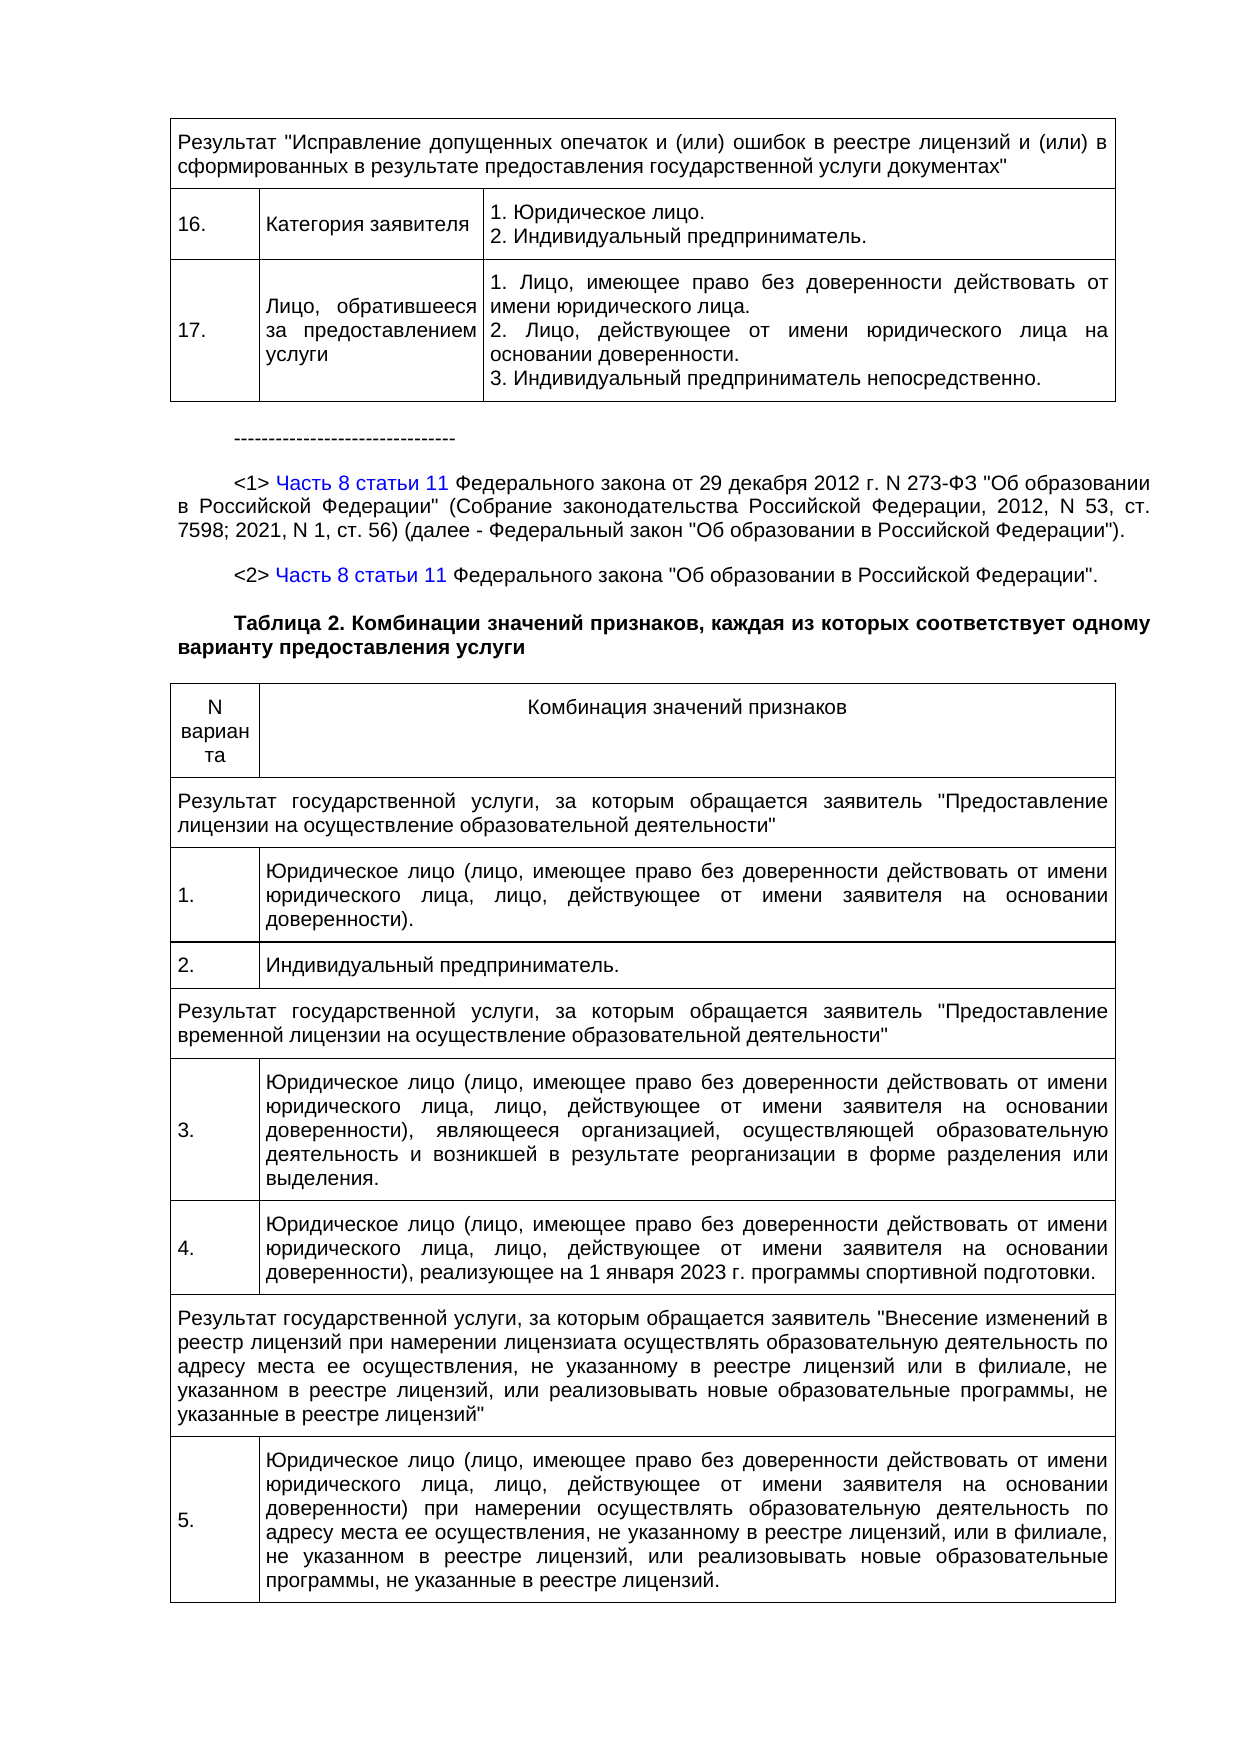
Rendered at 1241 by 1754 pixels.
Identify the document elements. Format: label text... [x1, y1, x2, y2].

text <1> Часть 8 статьи 11 Федерального закона от 29 декабря 2012 г. N 273-ФЗ "Об образовании в Российской Федерации" (Собрание законодательства Российской Федерации, 2012, N 53, ст. 7598; 2021, N 1, ст. 56) (далее - Федеральный закон "Об образовании в Российской Федерации"). [177, 470, 1152, 542]
table_cell 2. [171, 943, 259, 988]
table_cell 4. [171, 1201, 259, 1294]
table_cell 3. [171, 1059, 259, 1200]
table_cell 1. Юридическое лицо. 2. Индивидуальный предприниматель. [484, 189, 1115, 258]
table_cell Категория заявителя [260, 189, 483, 258]
table_cell Юридическое лицо (лицо, имеющее право без доверенности действовать от имени юридического лица, лицо, действующее от имени заявителя на основании доверенности), являющееся организацией, осуществляющей образовательную деятельность и возникшей в результате реорганизации в форме разделения или выделения. [260, 1059, 1115, 1200]
table_cell 16. [171, 189, 259, 258]
table_header Комбинация значений признаков [260, 684, 1115, 777]
table_cell 5. [171, 1437, 259, 1602]
table_cell 1. [171, 848, 259, 941]
table_cell 17. [171, 260, 259, 401]
table_cell Юридическое лицо (лицо, имеющее право без доверенности действовать от имени юридического лица, лицо, действующее от имени заявителя на основании доверенности), реализующее на 1 января 2023 г. программы спортивной подготовки. [260, 1201, 1115, 1294]
table_cell Индивидуальный предприниматель. [260, 943, 1115, 988]
table_cell Юридическое лицо (лицо, имеющее право без доверенности действовать от имени юридического лица, лицо, действующее от имени заявителя на основании доверенности) при намерении осуществлять образовательную деятельность по адресу места ее осуществления, не указанному в реестре лицензий, или в филиале, не указанном в реестре лицензий, или реализовывать новые образовательные программы, не указанные в реестре лицензий. [260, 1437, 1115, 1602]
table_cell Лицо, обратившееся за предоставлением услуги [260, 260, 483, 401]
table_header N варианта [171, 684, 259, 777]
text -------------------------------- [177, 426, 1152, 449]
table_cell Результат "Исправление допущенных опечаток и (или) ошибок в реестре лицензий и (или) в сформированных в результате предоставления государственной услуги документах" [171, 119, 1115, 188]
text <2> Часть 8 статьи 11 Федерального закона "Об образовании в Российской Федерации". [177, 563, 1152, 587]
title Таблица 2. Комбинации значений признаков, каждая из которых соответствует одному варианту предоставления услуги [177, 611, 1152, 659]
table_cell Результат государственной услуги, за которым обращается заявитель "Внесение изменений в реестр лицензий при намерении лицензиата осуществлять образовательную деятельность по адресу места ее осуществления, не указанному в реестре лицензий или в филиале, не указанном в реестре лицензий, или реализовывать новые образовательные программы, не указанные в реестре лицензий" [171, 1295, 1115, 1436]
table_cell Результат государственной услуги, за которым обращается заявитель "Предоставление лицензии на осуществление образовательной деятельности" [171, 778, 1115, 847]
table_cell Юридическое лицо (лицо, имеющее право без доверенности действовать от имени юридического лица, лицо, действующее от имени заявителя на основании доверенности). [260, 848, 1115, 941]
table_cell Результат государственной услуги, за которым обращается заявитель "Предоставление временной лицензии на осуществление образовательной деятельности" [171, 989, 1115, 1058]
